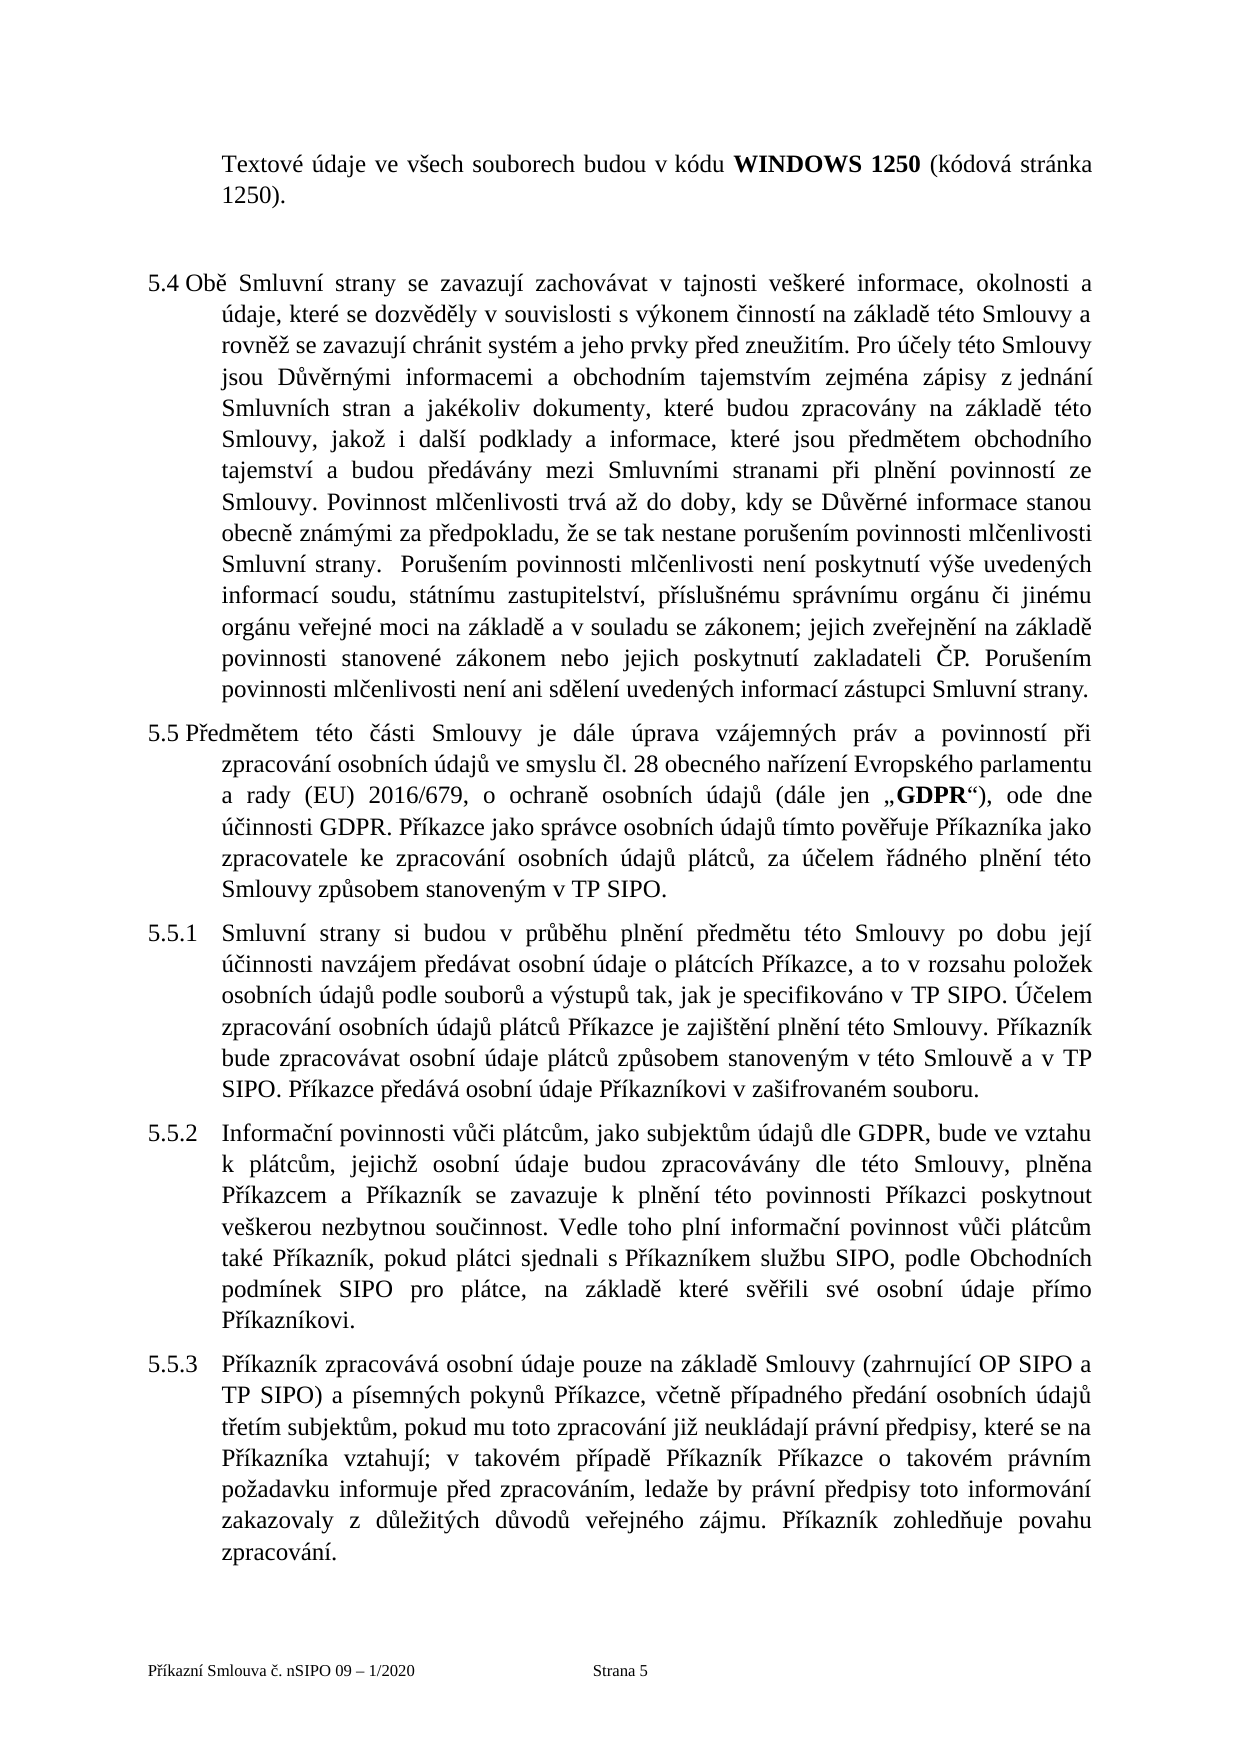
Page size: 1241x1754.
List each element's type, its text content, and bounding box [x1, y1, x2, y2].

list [148, 148, 1093, 210]
list Informační povinnosti vůči plátcům, jako subjektům údajů dle GDPR, bude ve vztahu k plátcům, jejichž osobní údaje budou zpracovávány dle této Smlouvy, plněna Příkazcem a Příkazník se zavazuje k plnění této povinnosti Příkazci poskytnout veškerou nezbytnou součinnost. Vedle toho plní informační povinnost vůči plátcům také Příkazník, pokud plátci sjednali s Příkazníkem službu SIPO, podle Obchodních podmínek SIPO pro plátce, na základě které svěřili své osobní údaje přímo Příkazníkovi. [148, 1116, 1093, 1335]
list Předmětem této části Smlouvy je dále úprava vzájemných práv a povinností při zpracování osobních údajů ve smyslu čl. 28 obecného nařízení Evropského parlamentu a rady (EU) 2016/679, o ochraně osobních údajů (dále jen „GDPR“), ode dne účinnosti GDPR. Příkazce jako správce osobních údajů tímto pověřuje Příkazníka jako zpracovatele ke zpracování osobních údajů plátců, za účelem řádného plnění této Smlouvy způsobem stanoveným v TP SIPO. [148, 716, 1093, 904]
list Smluvní strany si budou v průběhu plnění předmětu této Smlouvy po dobu její účinnosti navzájem předávat osobní údaje o plátcích Příkazce, a to v rozsahu položek osobních údajů podle souborů a výstupů tak, jak je specifikováno v TP SIPO. Účelem zpracování osobních údajů plátců Příkazce je zajištění plnění této Smlouvy. Příkazník bude zpracovávat osobní údaje plátců způsobem stanoveným v této Smlouvě a v TP SIPO. Příkazce předává osobní údaje Příkazníkovi v zašifrovaném souboru. [148, 916, 1093, 1104]
list Příkazník zpracovává osobní údaje pouze na základě Smlouvy (zahrnující OP SIPO a TP SIPO) a písemných pokynů Příkazce, včetně případného předání osobních údajů třetím subjektům, pokud mu toto zpracování již neukládají právní předpisy, které se na Příkazníka vztahují; v takovém případě Příkazník Příkazce o takovém právním požadavku informuje před zpracováním, ledaže by právní předpisy toto informování zakazovaly z důležitých důvodů veřejného zájmu. Příkazník zohledňuje povahu zpracování. [148, 1348, 1093, 1566]
list Obě Smluvní strany se zavazují zachovávat v tajnosti veškeré informace, okolnosti a údaje, které se dozvěděly v souvislosti s výkonem činností na základě této Smlouvy a rovněž se zavazují chránit systém a jeho prvky před zneužitím. Pro účely této Smlouvy jsou Důvěrnými informacemi a obchodním tajemstvím zejména zápisy z jednání Smluvních stran a jakékoliv dokumenty, které budou zpracovány na základě této Smlouvy, jakož i další podklady a informace, které jsou předmětem obchodního tajemství a budou předávány mezi Smluvními stranami při plnění povinností ze Smlouvy. Povinnost mlčenlivosti trvá až do doby, kdy se Důvěrné informace stanou obecně známými za předpokladu, že se tak nestane porušením povinnosti mlčenlivosti Smluvní strany. Porušením povinnosti mlčenlivosti není poskytnutí výše uvedených informací soudu, státnímu zastupitelství, příslušnému správnímu orgánu či jinému orgánu veřejné moci na základě a v souladu se zákonem; jejich zveřejnění na základě povinnosti stanovené zákonem nebo jejich poskytnutí zakladateli ČP. Porušením povinnosti mlčenlivosti není ani sdělení uvedených informací zástupci Smluvní strany. [148, 266, 1093, 704]
